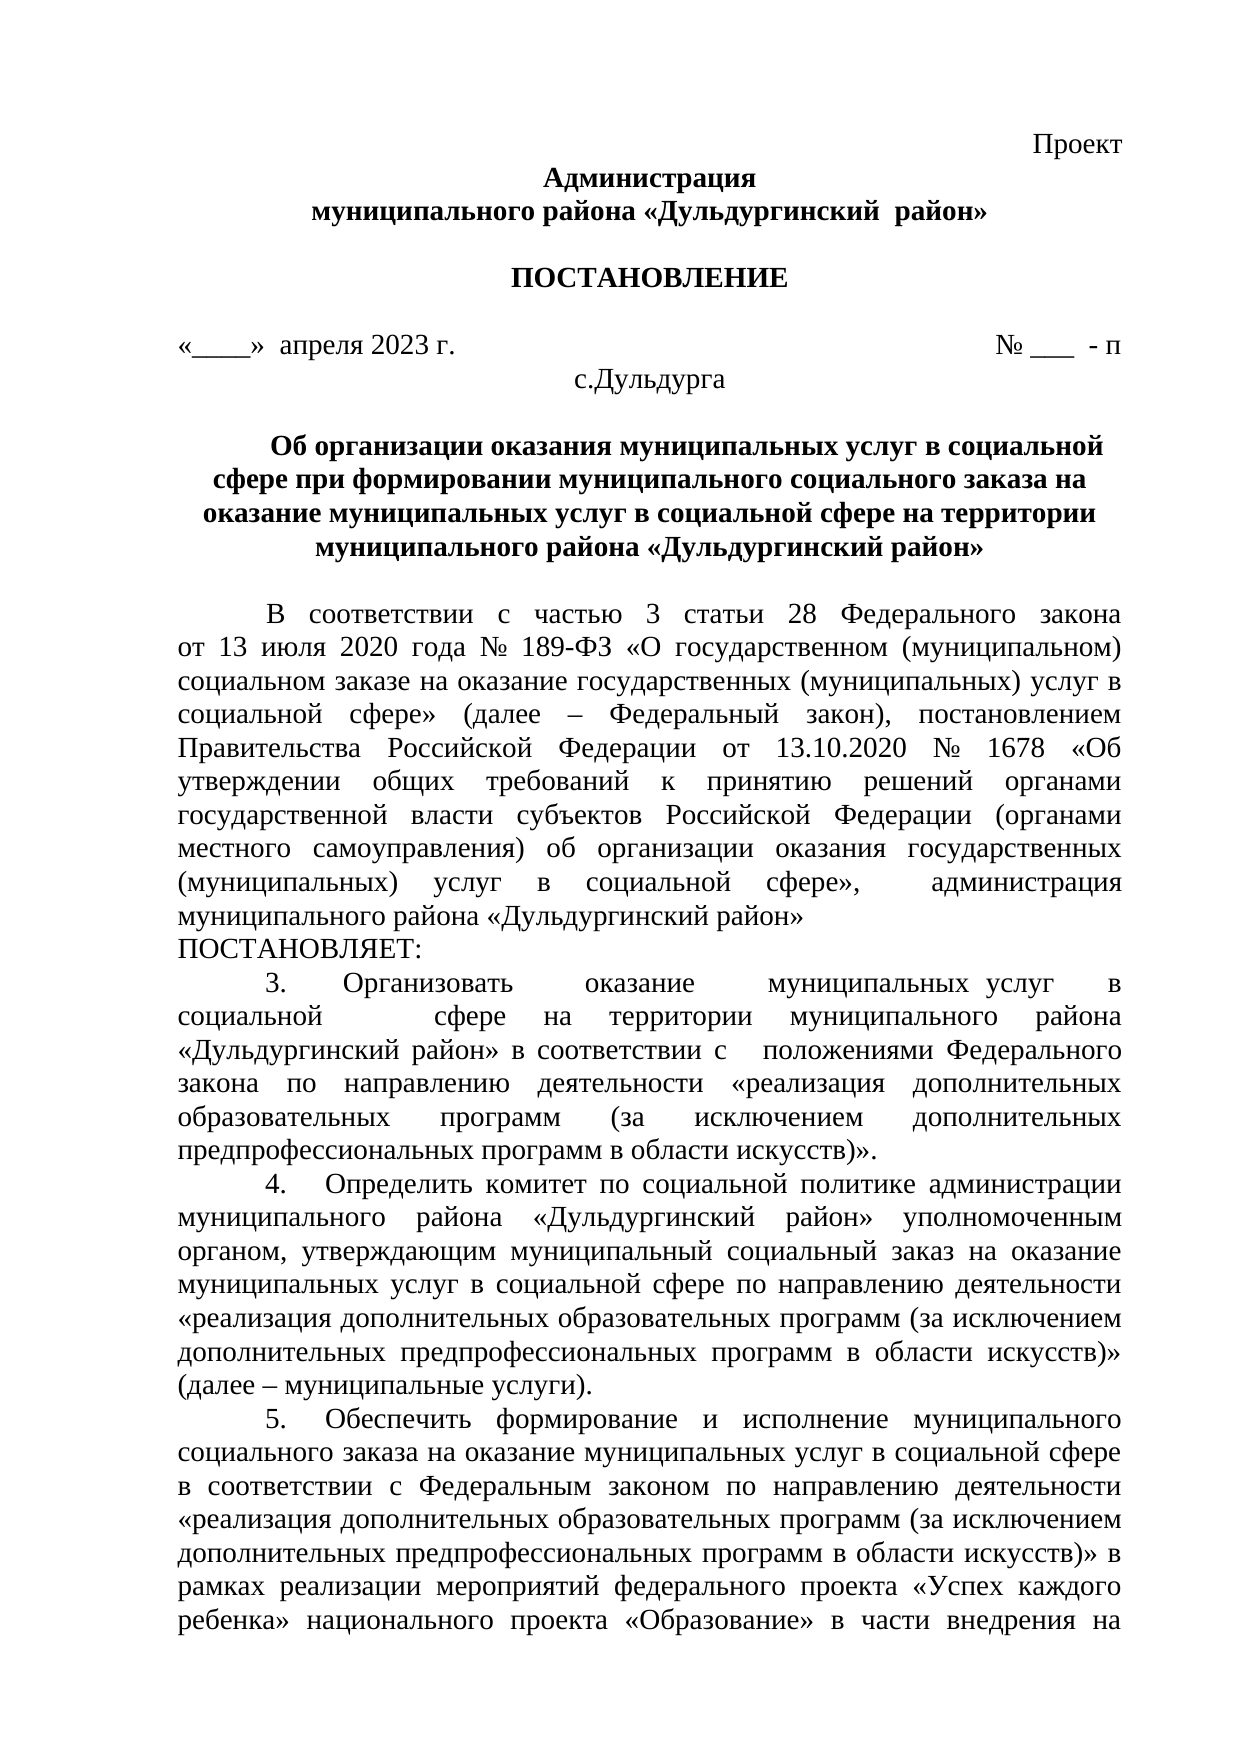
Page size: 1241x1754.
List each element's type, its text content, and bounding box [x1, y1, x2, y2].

text Проект [177, 126, 1122, 160]
text Об организации оказания муниципальных услуг в социальной сфере при формировании муниципального социального заказа на оказание муниципальных услуг в социальной сфере на территории муниципального района «Дульдургинский район» [177, 428, 1122, 562]
list Организовать оказание муниципальных услуг в социальной сфере на территории муниципального района «Дульдургинский район» в соответствии с положениями Федерального закона по направлению деятельности «реализация дополнительных образовательных программ (за исключением дополнительных предпрофессиональных программ в области искусств)». [177, 965, 1122, 1166]
list В соответствии с частью 3 статьи 28 Федерального закона от 13 июля 2020 года № 189-ФЗ «О государственном (муниципальном) социальном заказе на оказание государственных (муниципальных) услуг в социальной сфере» (далее – Федеральный закон), постановлением Правительства Российской Федерации от 13.10.2020 № 1678 «Об утверждении общих требований к принятию решений органами государственной власти субъектов Российской Федерации (органами местного самоуправления) об организации оказания государственных (муниципальных) услуг в социальной сфере», администрация муниципального района «Дульдургинский район» [177, 596, 1122, 931]
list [177, 1401, 1122, 1636]
list Определить комитет по социальной политике администрации муниципального района «Дульдургинский район» уполномоченным органом, утверждающим муниципальный социальный заказ на оказание муниципальных услуг в социальной сфере по направлению деятельности «реализация дополнительных образовательных программ (за исключением дополнительных предпрофессиональных программ в области искусств)» (далее – муниципальные услуги). [177, 1166, 1122, 1401]
list ПОСТАНОВЛЯЕТ: [177, 931, 1122, 965]
text муниципального района «Дульдургинский район» [177, 193, 1122, 227]
text с.Дульдурга [177, 361, 1122, 394]
text Администрация [177, 160, 1122, 193]
text ПОСТАНОВЛЕНИЕ [177, 260, 1122, 294]
text «____» апреля 2023 г. № ___ - п [177, 327, 1122, 361]
